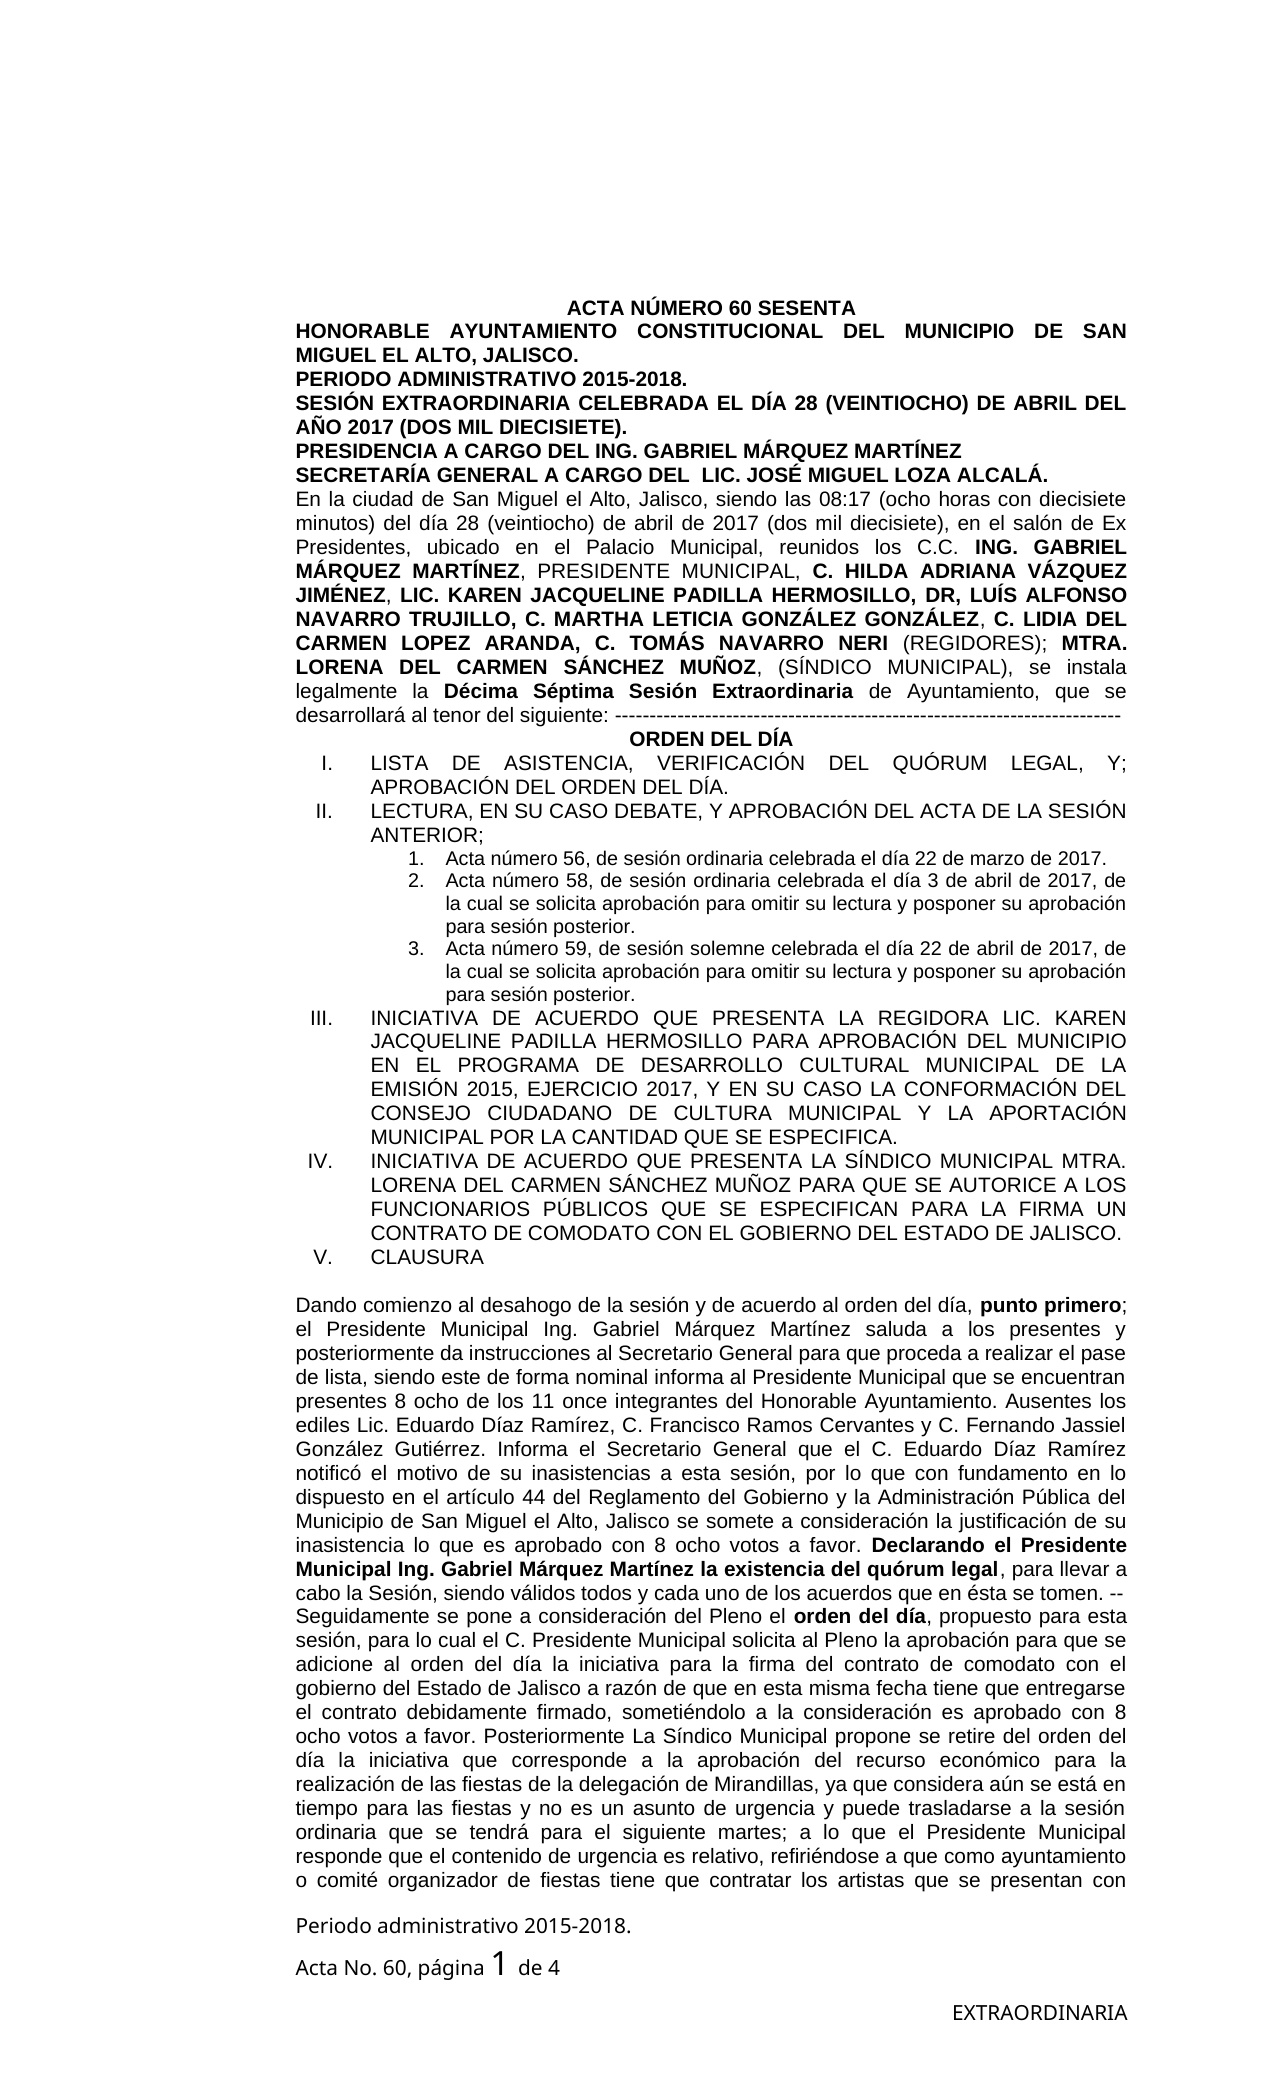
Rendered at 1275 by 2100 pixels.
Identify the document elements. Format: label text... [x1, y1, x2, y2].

text Dando comienzo al desahogo de la sesión y de acuerdo al orden del día, punto primero; el Presidente Municipal Ing. Gabriel Márquez Martínez saluda a los presentes y posteriormente da instrucciones al Secretario General para que proceda a realizar el pase de lista, siendo este de forma nominal informa al Presidente Municipal que se encuentran presentes 8 ocho de los 11 once integrantes del Honorable Ayuntamiento. Ausentes los ediles Lic. Eduardo Díaz Ramírez, C. Francisco Ramos Cervantes y C. Fernando Jassiel González Gutiérrez. Informa el Secretario General que el C. Eduardo Díaz Ramírez notificó el motivo de su inasistencias a esta sesión, por lo que con fundamento en lo dispuesto en el artículo 44 del Reglamento del Gobierno y la Administración Pública del Municipio de San Miguel el Alto, Jalisco se somete a consideración la justificación de su inasistencia lo que es aprobado con 8 ocho votos a favor. Declarando el Presidente Municipal Ing. Gabriel Márquez Martínez la existencia del quórum legal, para llevar a cabo la Sesión, siendo válidos todos y cada uno de los acuerdos que en ésta se tomen. -- [295, 1293, 1127, 1604]
list Acta número 59, de sesión solemne celebrada el día 22 de abril de 2017, de la cual se solicita aprobación para omitir su lectura y posponer su aprobación para sesión posterior. [408, 937, 1127, 1005]
list LISTA DE ASISTENCIA, VERIFICACIÓN DEL QUÓRUM LEGAL, Y; APROBACIÓN DEL ORDEN DEL DÍA. [333, 751, 1127, 798]
text En la ciudad de San Miguel el Alto, Jalisco, siendo las 08:17 (ocho horas con diecisiete minutos) del día 28 (veintiocho) de abril de 2017 (dos mil diecisiete), en el salón de Ex Presidentes, ubicado en el Palacio Municipal, reunidos los C.C. ING. GABRIEL MÁRQUEZ MARTÍNEZ, PRESIDENTE MUNICIPAL, C. HILDA ADRIANA VÁZQUEZ JIMÉNEZ, LIC. KAREN JACQUELINE PADILLA HERMOSILLO, DR, LUÍS ALFONSO NAVARRO TRUJILLO, C. MARTHA LETICIA GONZÁLEZ GONZÁLEZ, C. LIDIA DEL CARMEN LOPEZ ARANDA, C. TOMÁS NAVARRO NERI (REGIDORES); MTRA. LORENA DEL CARMEN SÁNCHEZ MUÑOZ, (SÍNDICO MUNICIPAL), se instala legalmente la Décima Séptima Sesión Extraordinaria de Ayuntamiento, que se desarrollará al tenor del siguiente: ------------------------------------------------------------------------- [295, 487, 1127, 727]
text HONORABLE AYUNTAMIENTO CONSTITUCIONAL DEL MUNICIPIO DE SAN MIGUEL EL ALTO, JALISCO. [295, 319, 1127, 367]
text SESIÓN EXTRAORDINARIA CELEBRADA EL DÍA 28 (VEINTIOCHO) DE ABRIL DEL AÑO 2017 (DOS MIL DIECISIETE). [295, 391, 1127, 439]
text SECRETARÍA GENERAL A CARGO DEL LIC. JOSÉ MIGUEL LOZA ALCALÁ. [295, 463, 1127, 487]
list INICIATIVA DE ACUERDO QUE PRESENTA LA SÍNDICO MUNICIPAL MTRA. LORENA DEL CARMEN SÁNCHEZ MUÑOZ PARA QUE SE AUTORICE A LOS FUNCIONARIOS PÚBLICOS QUE SE ESPECIFICAN PARA LA FIRMA UN CONTRATO DE COMODATO CON EL GOBIERNO DEL ESTADO DE JALISCO. [333, 1149, 1127, 1245]
list Acta número 58, de sesión ordinaria celebrada el día 3 de abril de 2017, de la cual se solicita aprobación para omitir su lectura y posponer su aprobación para sesión posterior. [408, 869, 1127, 937]
list Acta número 56, de sesión ordinaria celebrada el día 22 de marzo de 2017. [408, 846, 1127, 869]
list LECTURA, EN SU CASO DEBATE, Y APROBACIÓN DEL ACTA DE LA SESIÓN ANTERIOR; [333, 798, 1127, 846]
text PERIODO ADMINISTRATIVO 2015-2018. [295, 367, 1127, 391]
list INICIATIVA DE ACUERDO QUE PRESENTA LA REGIDORA LIC. KAREN JACQUELINE PADILLA HERMOSILLO PARA APROBACIÓN DEL MUNICIPIO EN EL PROGRAMA DE DESARROLLO CULTURAL MUNICIPAL DE LA EMISIÓN 2015, EJERCICIO 2017, Y EN SU CASO LA CONFORMACIÓN DEL CONSEJO CIUDADANO DE CULTURA MUNICIPAL Y LA APORTACIÓN MUNICIPAL POR LA CANTIDAD QUE SE ESPECIFICA. [333, 1005, 1127, 1149]
text ORDEN DEL DÍA [295, 727, 1127, 751]
text PRESIDENCIA A CARGO DEL ING. GABRIEL MÁRQUEZ MARTÍNEZ [295, 439, 1127, 463]
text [295, 1604, 1127, 1892]
text ACTA NÚMERO 60 SESENTA [295, 295, 1127, 319]
list CLAUSURA [333, 1245, 1127, 1269]
